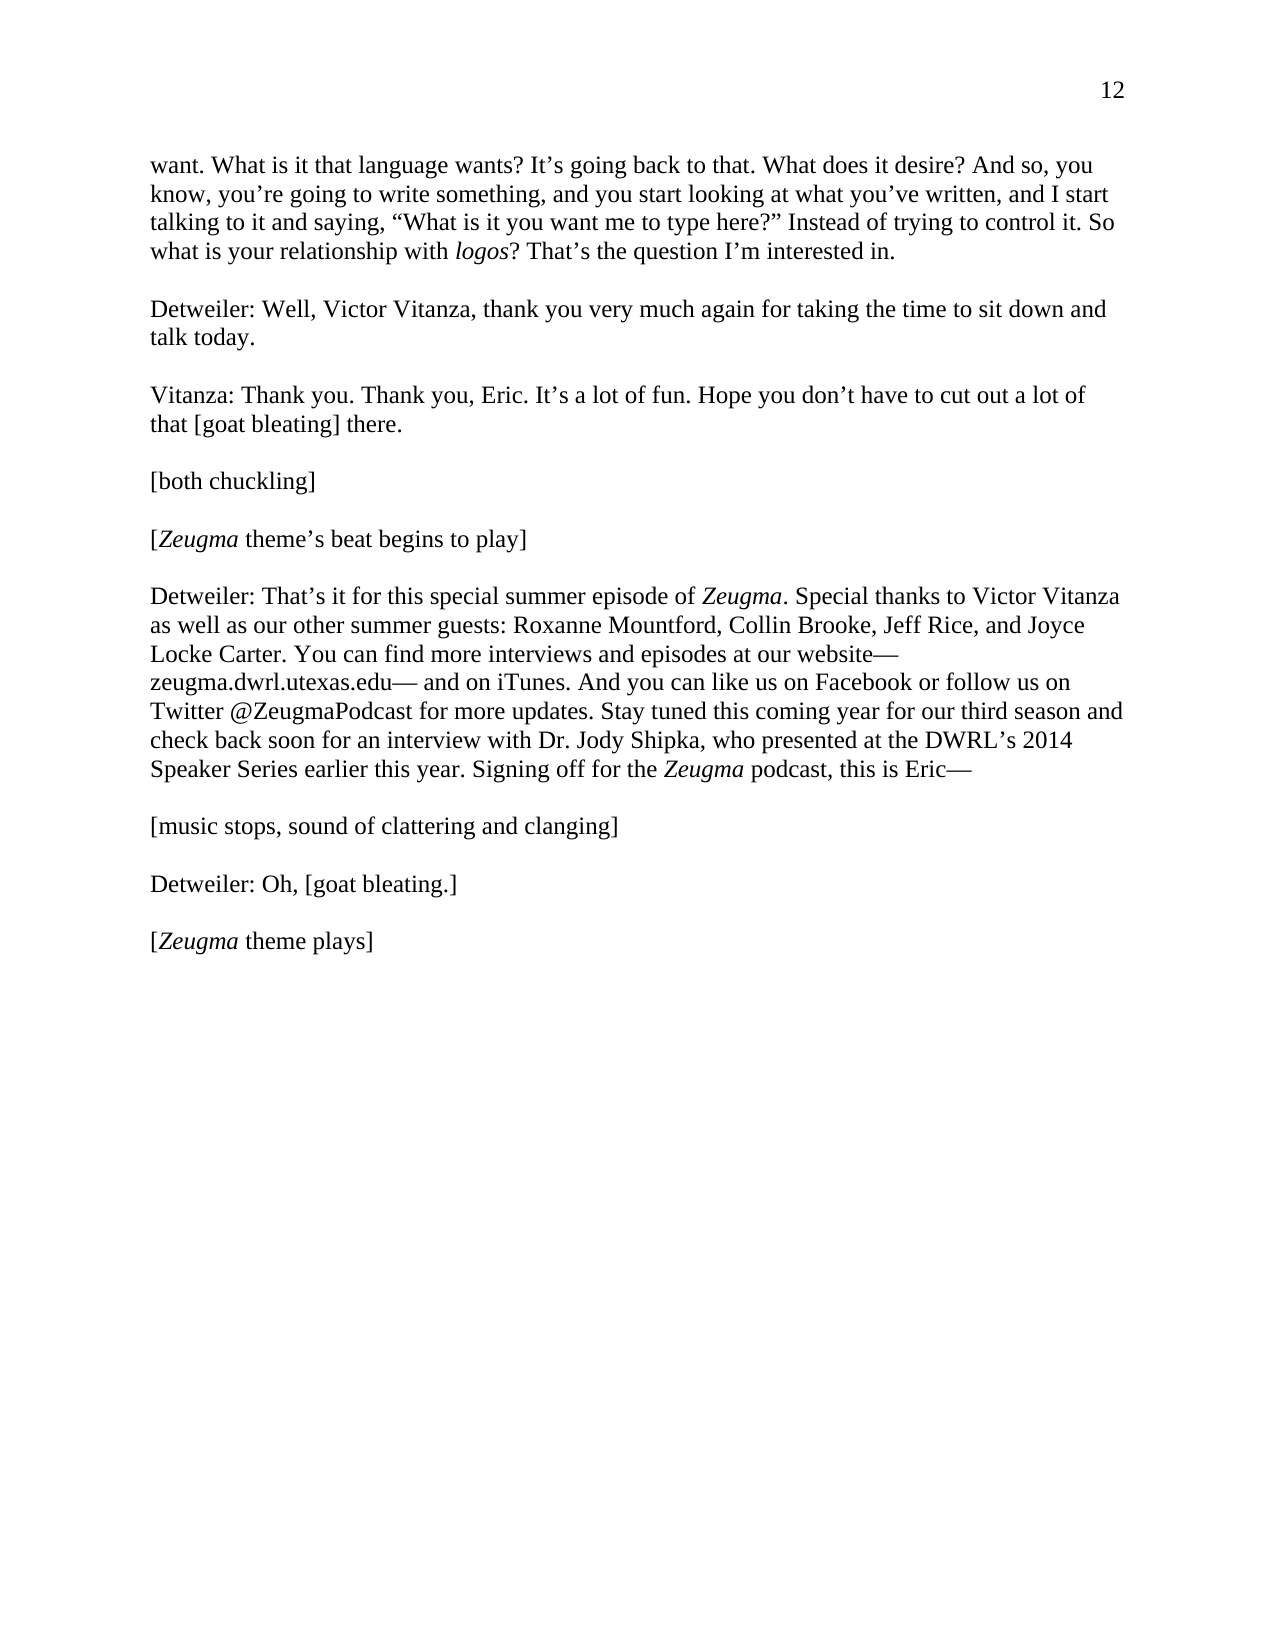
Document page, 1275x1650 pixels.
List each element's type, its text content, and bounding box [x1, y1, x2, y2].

text Vitanza: Thank you. Thank you, Eric. It’s a lot of fun. Hope you don’t have to cut out a lot of that [goat bleating] there. [150, 380, 1125, 437]
text [both chuckling] [150, 466, 1125, 495]
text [150, 150, 1125, 265]
text Detweiler: Oh, [goat bleating.] [150, 869, 1125, 897]
text Detweiler: Well, Victor Vitanza, thank you very much again for taking the time to sit down and talk today. [150, 294, 1125, 351]
text [music stops, sound of clattering and clanging] [150, 811, 1125, 840]
text [Zeugma theme plays] [150, 926, 1125, 955]
text [Zeugma theme’s beat begins to play] [150, 524, 1125, 552]
text Detweiler: That’s it for this special summer episode of Zeugma. Special thanks to Victor Vitanza as well as our other summer guests: Roxanne Mountford, Collin Brooke, Jeff Rice, and Joyce Locke Carter. You can find more interviews and episodes at our website—zeugma.dwrl.utexas.edu— and on iTunes. And you can like us on Facebook or follow us on Twitter @ZeugmaPodcast for more updates. Stay tuned this coming year for our third season and check back soon for an interview with Dr. Jody Shipka, who presented at the DWRL’s 2014 Speaker Series earlier this year. Signing off for the Zeugma podcast, this is Eric— [150, 581, 1125, 782]
